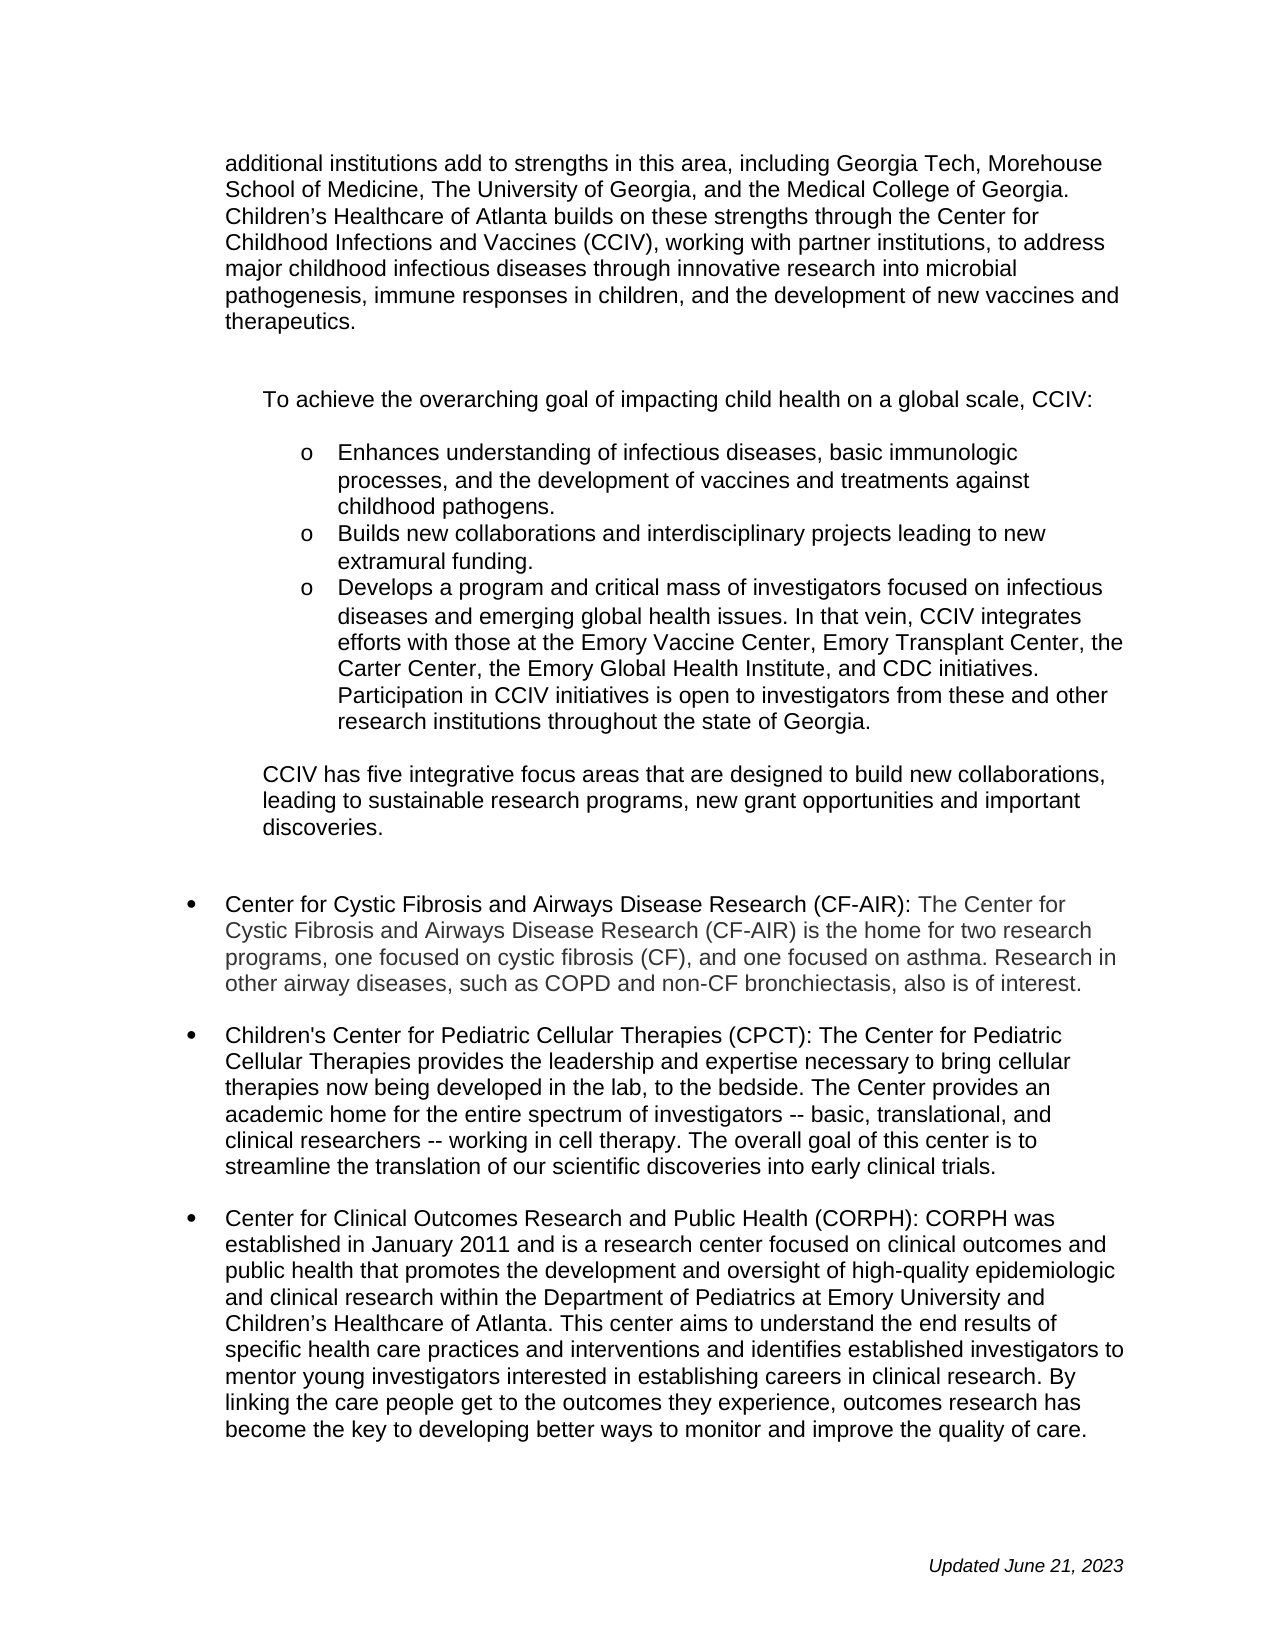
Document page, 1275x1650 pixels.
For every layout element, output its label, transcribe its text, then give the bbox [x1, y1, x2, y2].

list Center for Clinical Outcomes Research and Public Health (CORPH): CORPH was established in January 2011 and is a research center focused on clinical outcomes and public health that promotes the development and oversight of high-quality epidemiologic and clinical research within the Department of Pediatrics at Emory University and Children’s Healthcare of Atlanta. This center aims to understand the end results of specific health care practices and interventions and identifies established investigators to mentor young investigators interested in establishing careers in clinical research. By linking the care people get to the outcomes they experience, outcomes research has become the key to developing better ways to monitor and improve the quality of care. [187, 1205, 1125, 1442]
list Center for Cystic Fibrosis and Airways Disease Research (CF-AIR): The Center for Cystic Fibrosis and Airways Disease Research (CF-AIR) is the home for two research programs, one focused on cystic fibrosis (CF), and one focused on asthma. Research in other airway diseases, such as COPD and non-CF bronchiectasis, also is of interest. [187, 891, 1125, 997]
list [187, 150, 1125, 334]
list Enhances understanding of infectious diseases, basic immunologic processes, and the development of vaccines and treatments against childhood pathogens. [300, 438, 1125, 519]
list Develops a program and critical mass of investigators focused on infectious diseases and emerging global health issues. In that vein, CCIV integrates efforts with those at the Emory Vaccine Center, Emory Transplant Center, the Carter Center, the Emory Global Health Institute, and CDC initiatives. Participation in CCIV initiatives is open to investigators from these and other research institutions throughout the state of Georgia. [300, 574, 1125, 734]
text To achieve the overarching goal of impacting child health on a global scale, CCIV: [262, 386, 1125, 412]
text CCIV has five integrative focus areas that are designed to build new collaborations, leading to sustainable research programs, new grant opportunities and important discoveries. [262, 761, 1125, 840]
list Children's Center for Pediatric Cellular Therapies (CPCT): The Center for Pediatric Cellular Therapies provides the leadership and expertise necessary to bring cellular therapies now being developed in the lab, to the bedside. The Center provides an academic home for the entire spectrum of investigators -- basic, translational, and clinical researchers -- working in cell therapy. The overall goal of this center is to streamline the translation of our scientific discoveries into early clinical trials. [187, 1022, 1125, 1180]
list Builds new collaborations and interdisciplinary projects leading to new extramural funding. [300, 519, 1125, 574]
